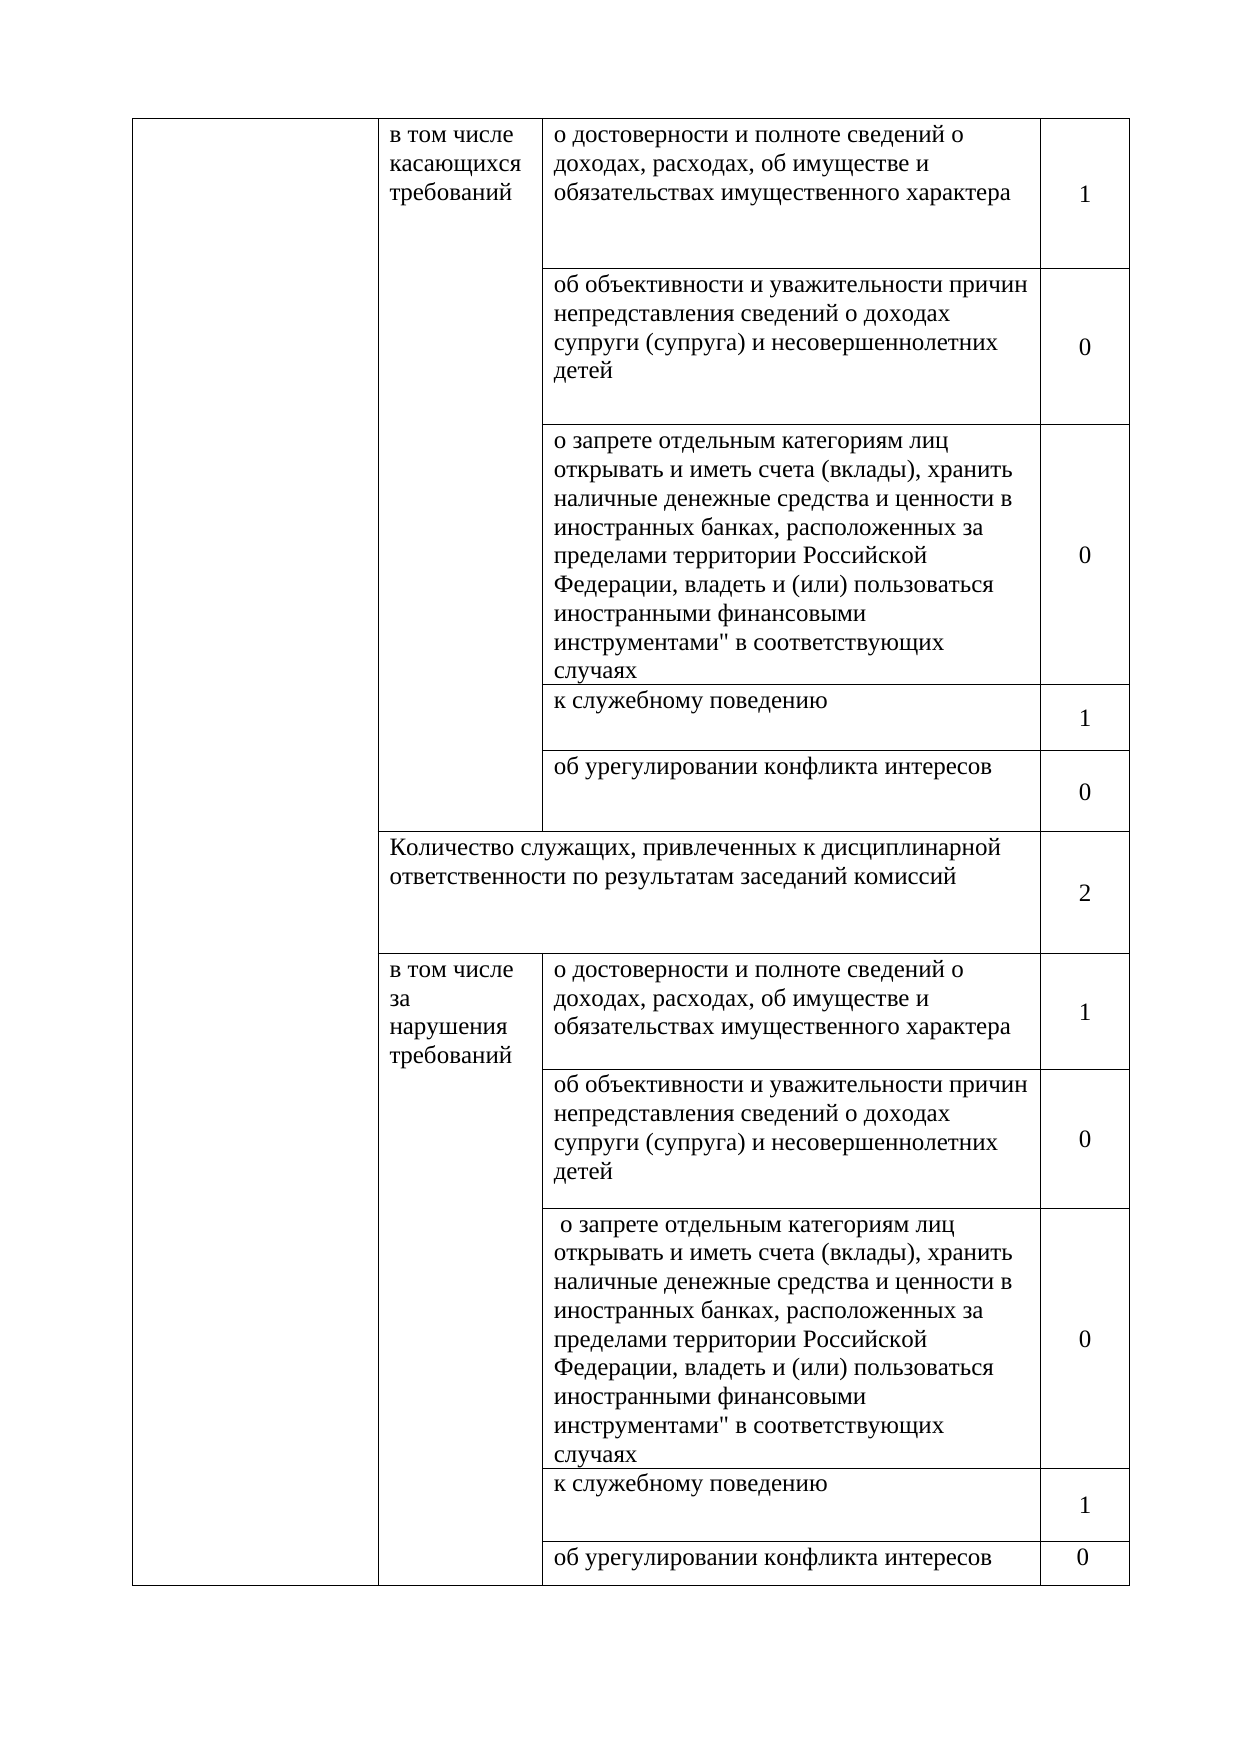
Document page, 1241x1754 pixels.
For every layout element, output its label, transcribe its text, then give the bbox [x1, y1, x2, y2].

table_cell в том числе за нарушения требований [379, 954, 542, 1584]
table_cell 0 [1041, 1209, 1129, 1467]
table_cell Количество служащих, привлеченных к дисциплинарной ответственности по результатам заседаний комиссий [379, 832, 1040, 953]
table_cell об объективности и уважительности причин непредставления сведений о доходах супруги (супруга) и несовершеннолетних детей [543, 1070, 1040, 1208]
table_cell 1 [1041, 1469, 1129, 1541]
table_cell 1 [1041, 954, 1129, 1068]
table_cell об объективности и уважительности причин непредставления сведений о доходах супруги (супруга) и несовершеннолетних детей [543, 269, 1040, 424]
table_cell 2 [1041, 832, 1129, 953]
table_cell об урегулировании конфликта интересов [543, 1542, 1040, 1584]
table_cell 1 [1041, 119, 1129, 268]
table_cell 0 [1041, 1070, 1129, 1208]
table_cell о достоверности и полноте сведений о доходах, расходах, об имуществе и обязательствах имущественного характера [543, 119, 1040, 268]
table_cell об урегулировании конфликта интересов [543, 751, 1040, 831]
table_cell о достоверности и полноте сведений о доходах, расходах, об имуществе и обязательствах имущественного характера [543, 954, 1040, 1068]
table_cell 0 [1041, 425, 1129, 684]
table_cell к служебному поведению [543, 685, 1040, 750]
table_cell 0 [1041, 751, 1129, 831]
table_cell в том числе касающихся требований [379, 119, 542, 831]
table_cell 1 [1041, 685, 1129, 750]
table_cell 0 [1041, 269, 1129, 424]
table_cell о запрете отдельным категориям лиц открывать и иметь счета (вклады), хранить наличные денежные средства и ценности в иностранных банках, расположенных за пределами территории Российской Федерации, владеть и (или) пользоваться иностранными финансовыми инструментами" в соответствующих случаях [543, 1209, 1040, 1467]
table_cell о запрете отдельным категориям лиц открывать и иметь счета (вклады), хранить наличные денежные средства и ценности в иностранных банках, расположенных за пределами территории Российской Федерации, владеть и (или) пользоваться иностранными финансовыми инструментами" в соответствующих случаях [543, 425, 1040, 684]
table_cell 0 [1041, 1542, 1129, 1584]
table_cell к служебному поведению [543, 1469, 1040, 1541]
